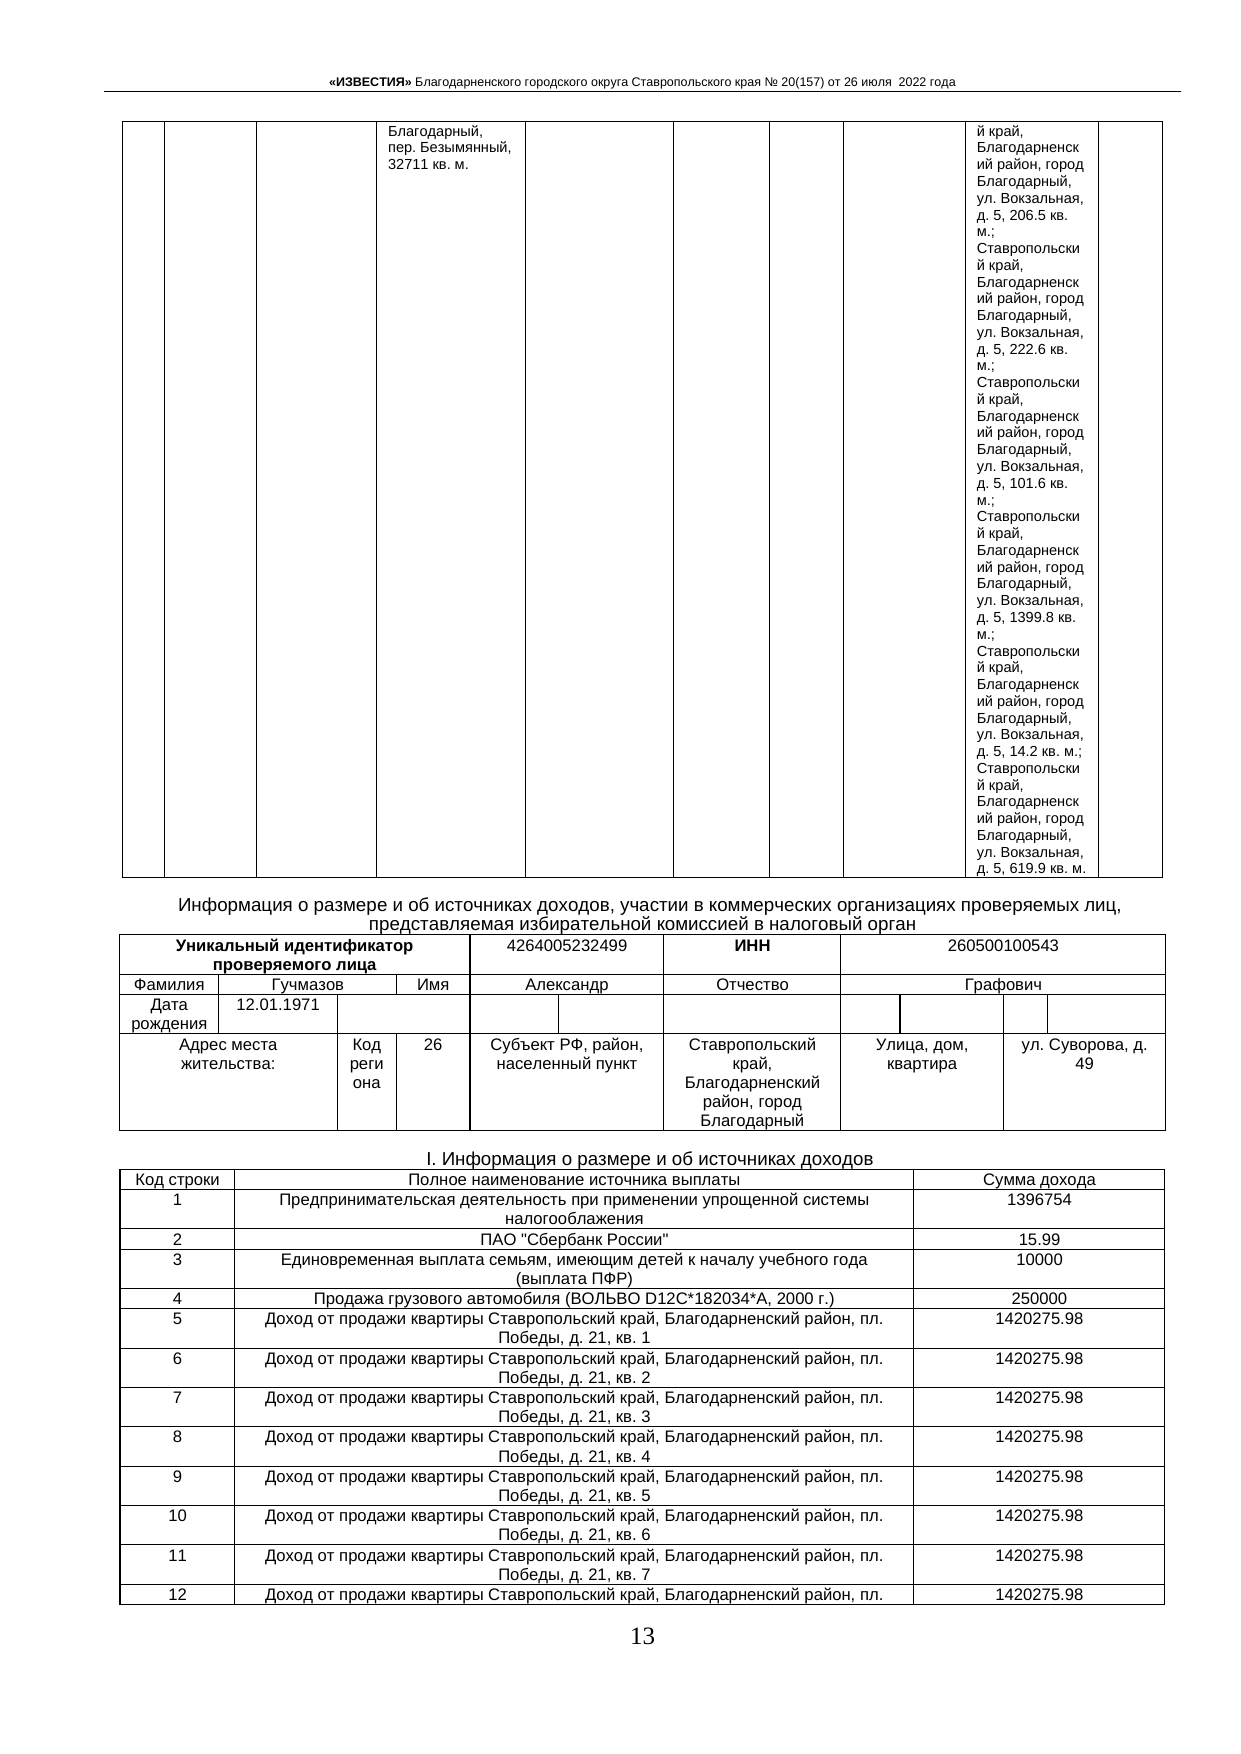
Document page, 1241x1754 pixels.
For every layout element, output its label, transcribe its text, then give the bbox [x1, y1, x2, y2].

table_cell 7 [121, 1388, 234, 1426]
table_cell ПАО "Сбербанк России" [235, 1229, 913, 1248]
table_cell 10000 [914, 1250, 1164, 1288]
table_cell 1420275.98 [914, 1506, 1164, 1544]
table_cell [165, 122, 256, 877]
table_cell 1420275.98 [914, 1545, 1164, 1584]
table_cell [526, 122, 673, 877]
table_cell Гучмазов [219, 975, 396, 994]
table_cell 15.99 [914, 1229, 1164, 1248]
table_header Уникальный идентификатор проверяемого лица [120, 935, 469, 974]
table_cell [966, 122, 1098, 877]
table_cell Александр [471, 975, 663, 994]
table_cell 2 [121, 1229, 234, 1248]
table_cell Продажа грузового автомобиля (ВОЛЬВО D12C*182034*A, 2000 г.) [235, 1289, 913, 1308]
table_cell 1396754 [914, 1190, 1164, 1228]
table_cell Доход от продажи квартиры Ставропольский край, Благодарненский район, пл. Победы, д. 21, кв. 1 [235, 1309, 913, 1347]
table_cell Фамилия [120, 975, 218, 994]
table_header 260500100543 [841, 935, 1165, 974]
table_cell 1420275.98 [914, 1309, 1164, 1347]
table_cell 1420275.98 [914, 1585, 1164, 1604]
table_cell Предпринимательская деятельность при применении упрощенной системы налогооблажения [235, 1190, 913, 1228]
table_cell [844, 122, 965, 877]
table_cell 1 [121, 1190, 234, 1228]
table_cell 10 [121, 1506, 234, 1544]
table_cell 1420275.98 [914, 1388, 1164, 1426]
table_cell Доход от продажи квартиры Ставропольский край, Благодарненский район, пл. Победы, д. 21, кв. 2 [235, 1349, 913, 1387]
table_cell Дата рождения [120, 995, 218, 1033]
table_cell Ставропольский край, Благодарненский район, город Благодарный [664, 1034, 840, 1130]
table_cell [471, 995, 558, 1033]
table_cell [770, 122, 843, 877]
table_cell Доход от продажи квартиры Ставропольский край, Благодарненский район, пл. Победы, д. 21, кв. 6 [235, 1506, 913, 1544]
text Информация о размере и об источниках доходов, участии в коммерческих организациях проверяемых лиц, представляемая избирательной комиссией в налоговый орган [103, 897, 1181, 934]
table_cell 1420275.98 [914, 1467, 1164, 1505]
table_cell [377, 122, 525, 877]
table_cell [257, 122, 376, 877]
table_cell Графович [841, 975, 1165, 994]
table_header ИНН [664, 935, 840, 974]
table_cell [901, 995, 1003, 1033]
table_header Сумма дохода [914, 1170, 1164, 1189]
table_cell 11 [121, 1545, 234, 1584]
table_cell [1099, 122, 1162, 877]
table_cell [674, 122, 769, 877]
table_cell Доход от продажи квартиры Ставропольский край, Благодарненский район, пл. Победы, д. 21, кв. 5 [235, 1467, 913, 1505]
table_header 4264005232499 [471, 935, 663, 974]
table_cell [338, 995, 469, 1033]
table_cell Доход от продажи квартиры Ставропольский край, Благодарненский район, пл. Победы, д. 21, кв. 7 [235, 1545, 913, 1584]
table_cell 8 [121, 1427, 234, 1466]
table_cell Субъект РФ, район, населенный пункт [471, 1034, 663, 1130]
table_cell 4 [121, 1289, 234, 1308]
table_header Код строки [121, 1170, 234, 1189]
table_cell [1048, 995, 1165, 1033]
table_cell 2. [123, 122, 164, 877]
table_cell 5 [121, 1309, 234, 1347]
table_cell Доход от продажи квартиры Ставропольский край, Благодарненский район, пл. Победы, д. 21, кв. 4 [235, 1427, 913, 1466]
table_cell ул. Суворова, д. 49 [1004, 1034, 1165, 1130]
table_cell 250000 [914, 1289, 1164, 1308]
table_cell 1420275.98 [914, 1427, 1164, 1466]
table_cell Отчество [664, 975, 840, 994]
table_cell Доход от продажи квартиры Ставропольский край, Благодарненский район, пл. Победы, д. 21, кв. 3 [235, 1388, 913, 1426]
table_cell Имя [397, 975, 469, 994]
table_header Полное наименование источника выплаты [235, 1170, 913, 1189]
table_cell Код региона [338, 1034, 396, 1130]
table_cell 9 [121, 1467, 234, 1505]
text I. Информация о размере и об источниках доходов [103, 1150, 1181, 1169]
table_cell 6 [121, 1349, 234, 1387]
table_cell 12.01.1971 [219, 995, 337, 1033]
table_cell 1420275.98 [914, 1349, 1164, 1387]
table_cell Единовременная выплата семьям, имеющим детей к началу учебного года (выплата ПФР) [235, 1250, 913, 1288]
table_cell [841, 995, 899, 1033]
table_cell 26 [397, 1034, 469, 1130]
table_cell [664, 995, 840, 1033]
table_cell [1004, 995, 1047, 1033]
table_cell Улица, дом, квартира [841, 1034, 1003, 1130]
table_cell 3 [121, 1250, 234, 1288]
table_cell Адрес места жительства: [120, 1034, 337, 1130]
table_cell [559, 995, 663, 1033]
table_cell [235, 1585, 913, 1604]
table_cell 12 [121, 1585, 234, 1604]
